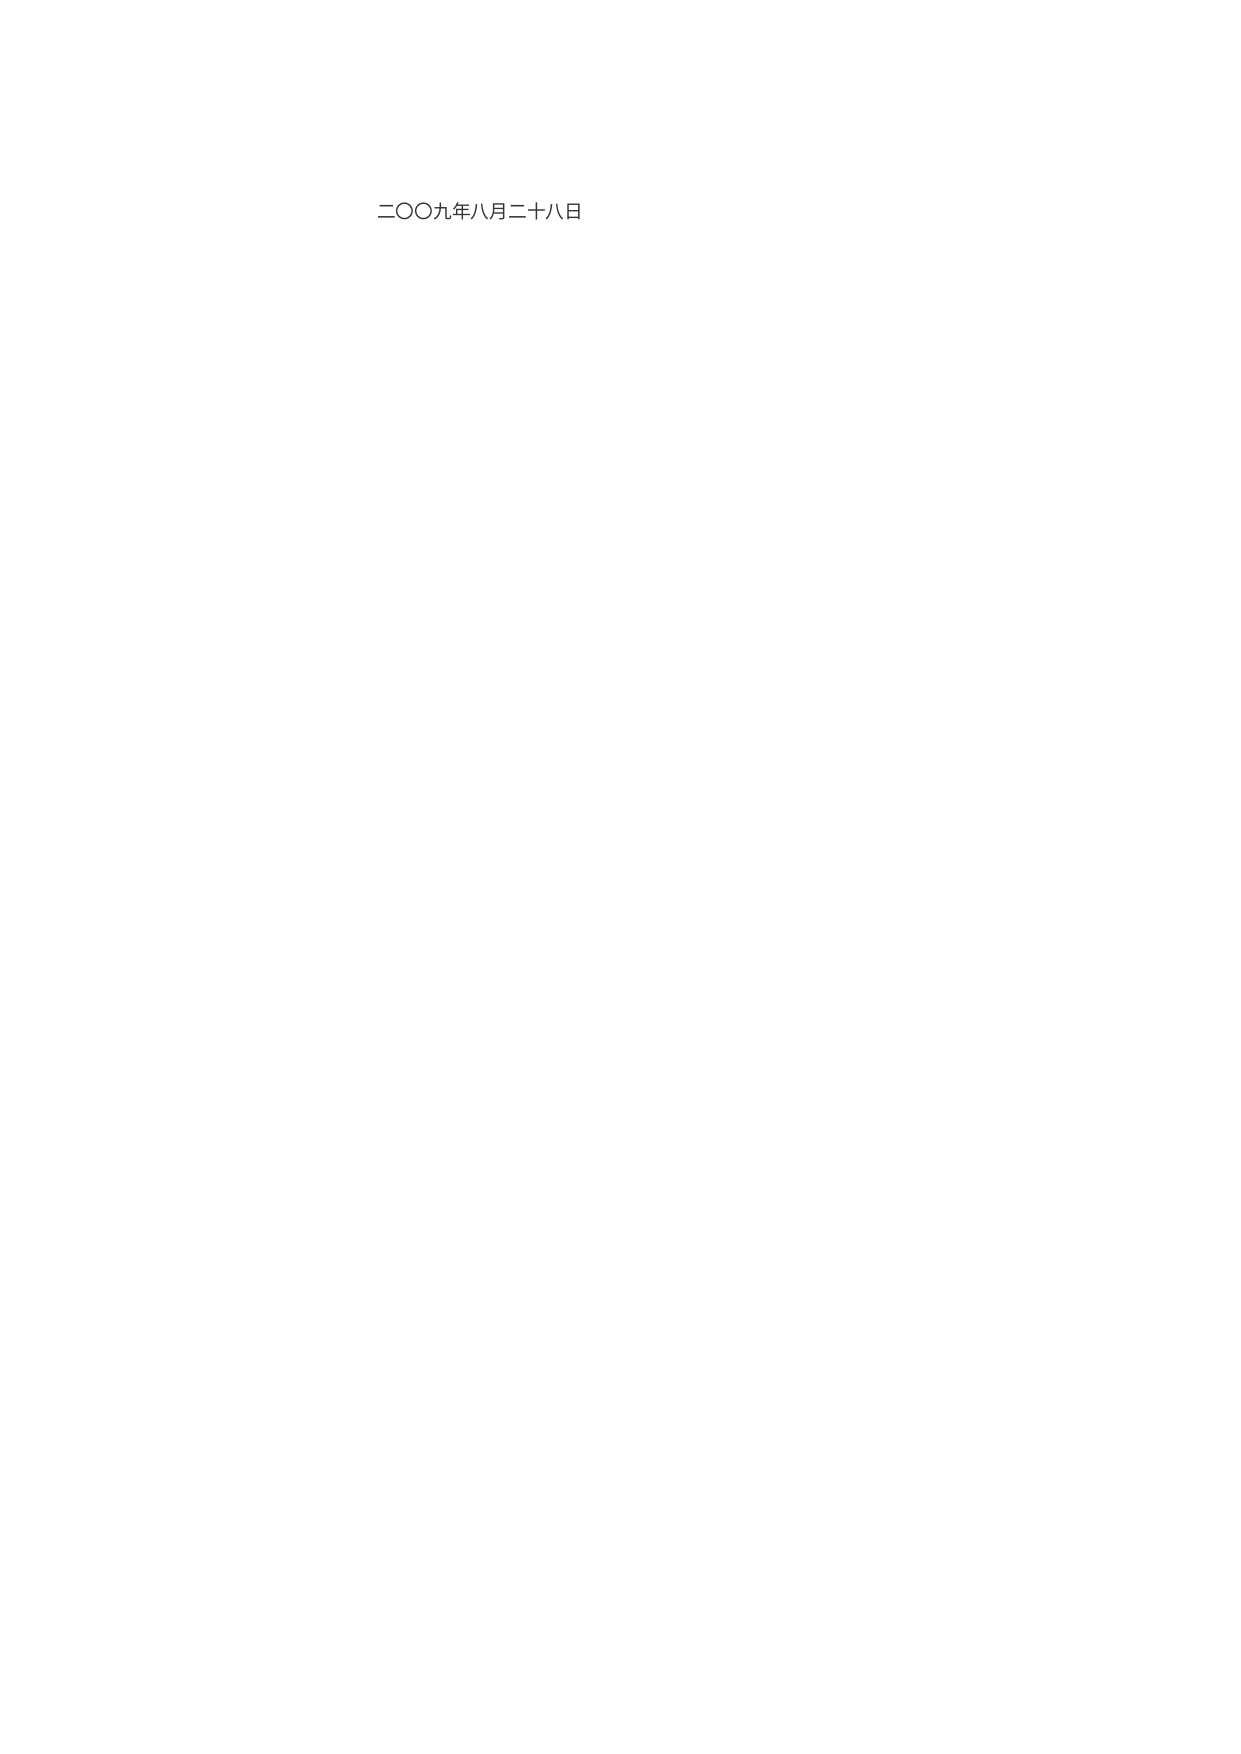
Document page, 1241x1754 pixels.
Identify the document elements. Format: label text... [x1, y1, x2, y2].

text 二〇〇九年八月二十八日 [187, 194, 1053, 227]
